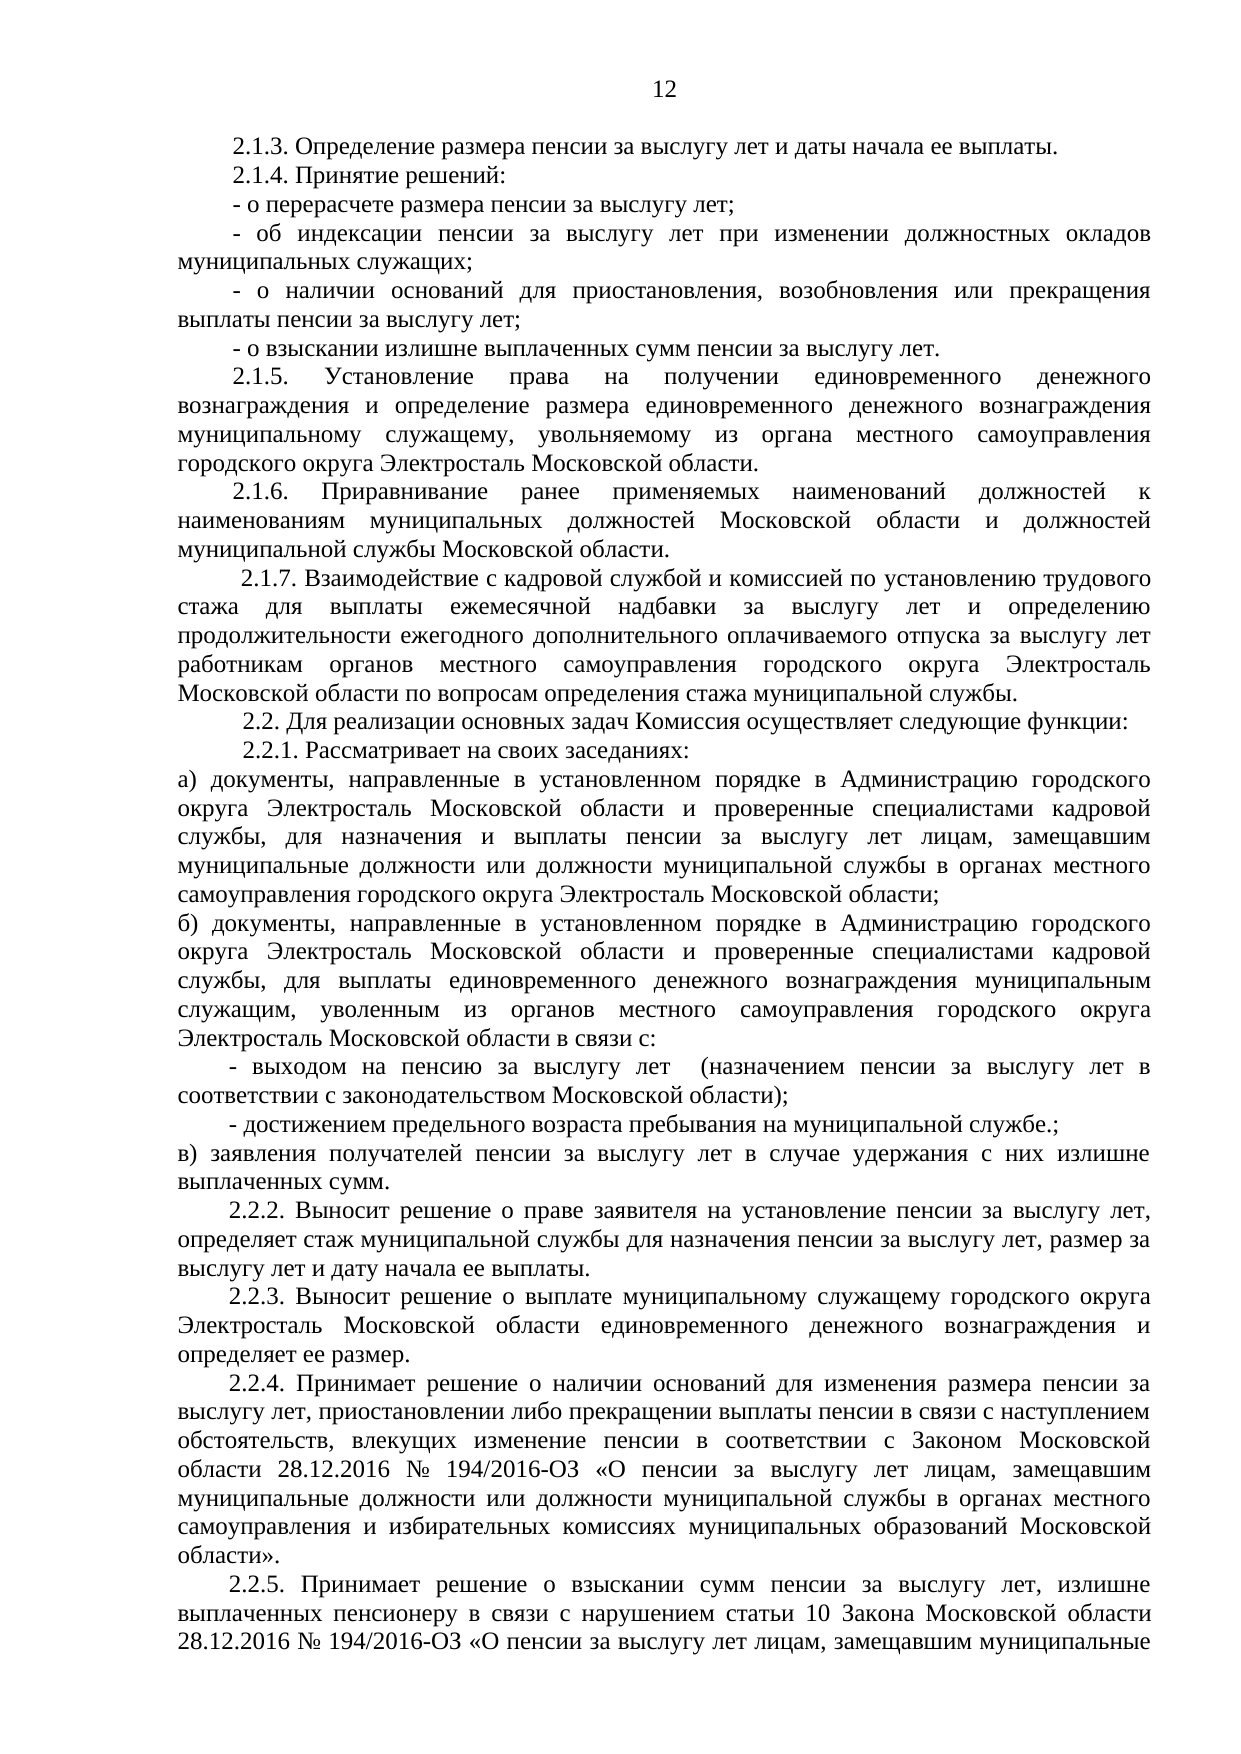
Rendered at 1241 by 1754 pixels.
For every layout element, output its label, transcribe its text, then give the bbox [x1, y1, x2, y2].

text - о перерасчете размера пенсии за выслугу лет; [177, 189, 1152, 218]
text - об индексации пенсии за выслугу лет при изменении должностных окладов муниципальных служащих; [177, 218, 1152, 275]
text б) документы, направленные в установленном порядке в Администрацию городского округа Электросталь Московской области и проверенные специалистами кадровой службы, для выплаты единовременного денежного вознаграждения муниципальным служащим, уволенным из органов местного самоуправления городского округа Электросталь Московской области в связи с: [177, 908, 1152, 1051]
text 2.2.1. Рассматривает на своих заседаниях: [177, 735, 1152, 764]
text 2.1.6. Приравнивание ранее применяемых наименований должностей к наименованиям муниципальных должностей Московской области и должностей муниципальной службы Московской области. [177, 476, 1152, 563]
text - выходом на пенсию за выслугу лет (назначением пенсии за выслугу лет в соответствии с законодательством Московской области); [177, 1051, 1152, 1109]
text 2.1.7. Взаимодействие с кадровой службой и комиссией по установлению трудового стажа для выплаты ежемесячной надбавки за выслугу лет и определению продолжительности ежегодного дополнительного оплачиваемого отпуска за выслугу лет работникам органов местного самоуправления городского округа Электросталь Московской области по вопросам определения стажа муниципальной службы. [177, 563, 1152, 706]
text 2.1.3. Определение размера пенсии за выслугу лет и даты начала ее выплаты. [177, 131, 1152, 160]
text 2.1.5. Установление права на получении единовременного денежного вознаграждения и определение размера единовременного денежного вознаграждения муниципальному служащему, увольняемому из органа местного самоуправления городского округа Электросталь Московской области. [177, 361, 1152, 476]
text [177, 1569, 1152, 1655]
text в) заявления получателей пенсии за выслугу лет в случае удержания с них излишне выплаченных сумм. [177, 1138, 1152, 1195]
text 2.2. Для реализации основных задач Комиссия осуществляет следующие функции: [177, 706, 1152, 735]
text 2.2.2. Выносит решение о праве заявителя на установление пенсии за выслугу лет, определяет стаж муниципальной службы для назначения пенсии за выслугу лет, размер за выслугу лет и дату начала ее выплаты. [177, 1195, 1152, 1281]
text 2.2.3. Выносит решение о выплате муниципальному служащему городского округа Электросталь Московской области единовременного денежного вознаграждения и определяет ее размер. [177, 1281, 1152, 1368]
text 2.2.4. Принимает решение о наличии оснований для изменения размера пенсии за выслугу лет, приостановлении либо прекращении выплаты пенсии в связи с наступлением обстоятельств, влекущих изменение пенсии в соответствии с Законом Московской области 28.12.2016 № 194/2016-ОЗ «О пенсии за выслугу лет лицам, замещавшим муниципальные должности или должности муниципальной службы в органах местного самоуправления и избирательных комиссиях муниципальных образований Московской области». [177, 1368, 1152, 1569]
text а) документы, направленные в установленном порядке в Администрацию городского округа Электросталь Московской области и проверенные специалистами кадровой службы, для назначения и выплаты пенсии за выслугу лет лицам, замещавшим муниципальные должности или должности муниципальной службы в органах местного самоуправления городского округа Электросталь Московской области; [177, 764, 1152, 908]
text - достижением предельного возраста пребывания на муниципальной службе.; [177, 1109, 1152, 1138]
text - о взыскании излишне выплаченных сумм пенсии за выслугу лет. [177, 333, 1152, 361]
text - о наличии оснований для приостановления, возобновления или прекращения выплаты пенсии за выслугу лет; [177, 275, 1152, 333]
text 2.1.4. Принятие решений: [177, 160, 1152, 189]
